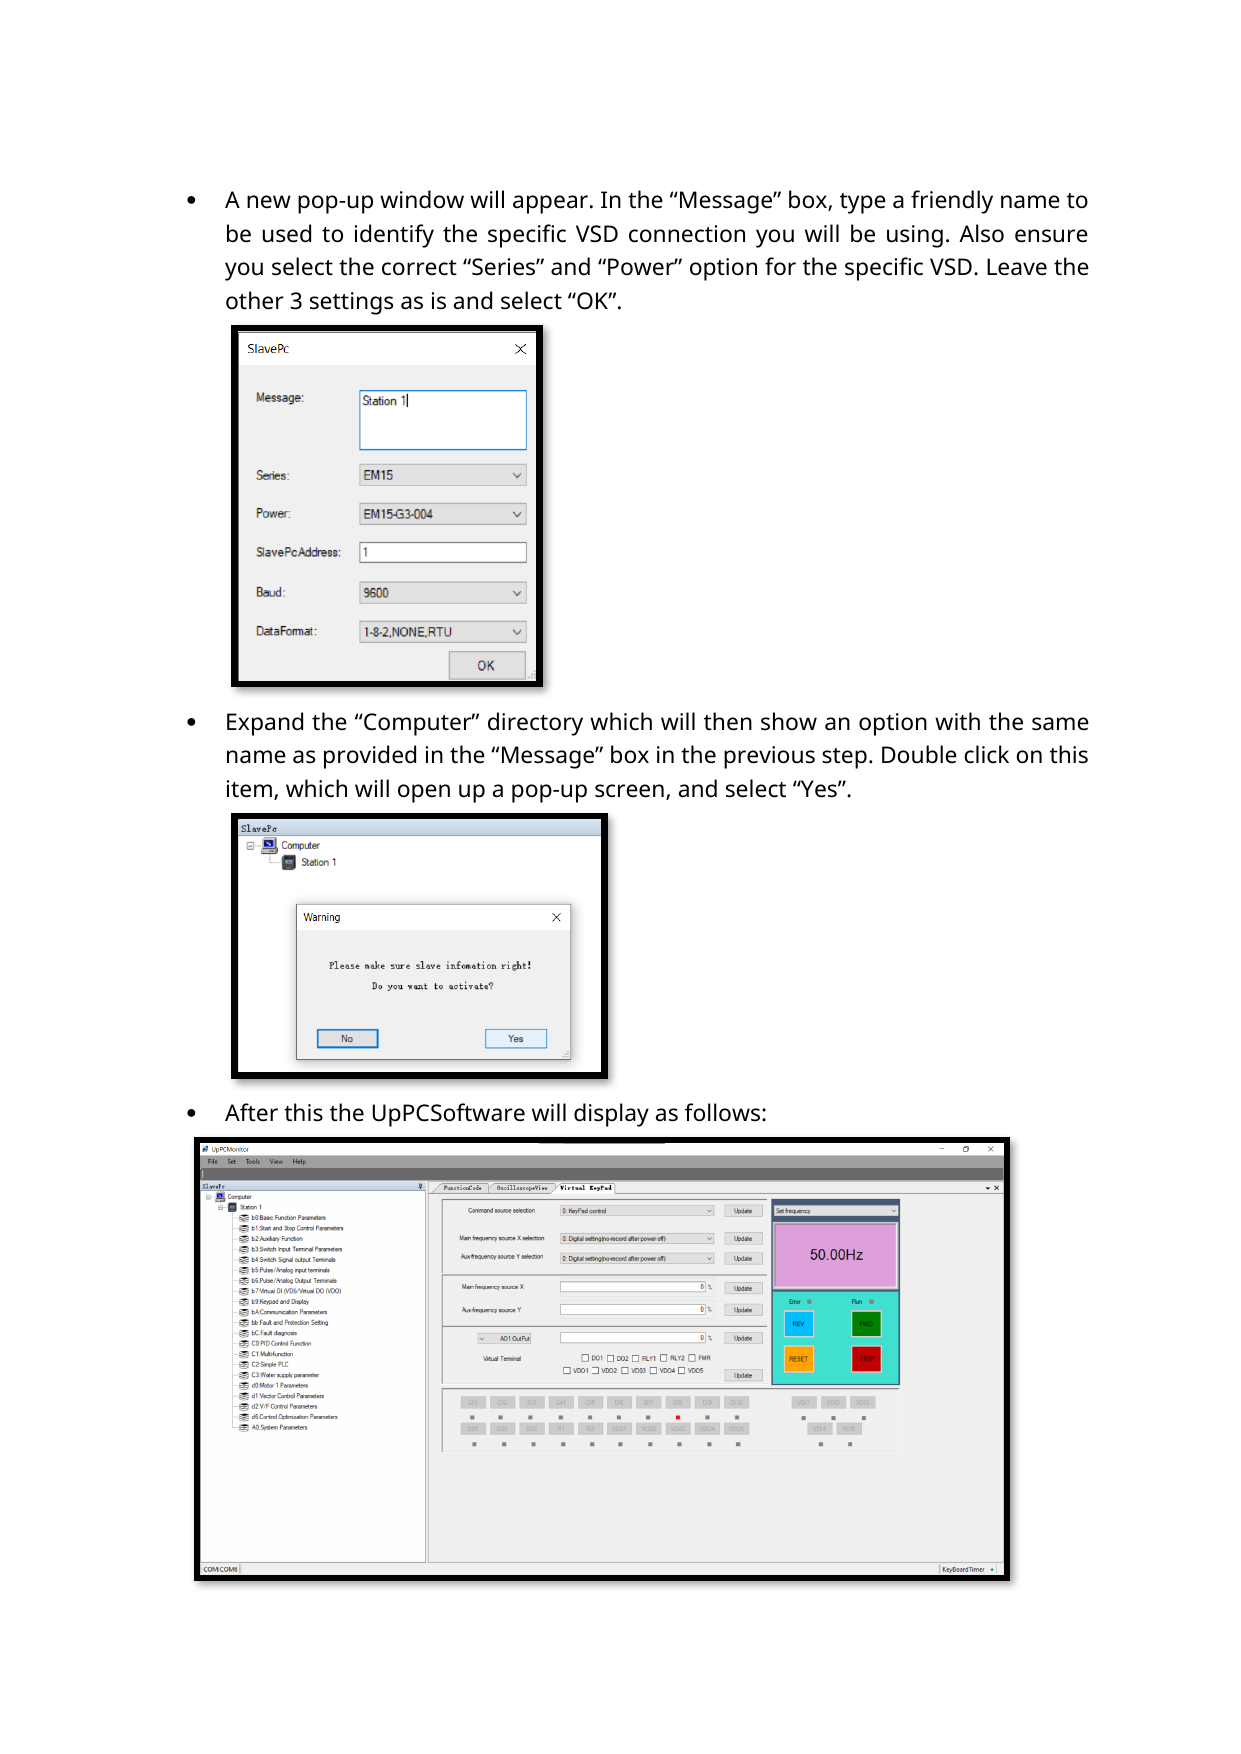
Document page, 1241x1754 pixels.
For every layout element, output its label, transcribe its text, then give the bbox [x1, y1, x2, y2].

picture [238, 819, 601, 1072]
picture [200, 1143, 1004, 1575]
picture [238, 331, 536, 681]
list After this the UpPCSoftware will display as follows: [187, 1097, 1090, 1128]
list A new pop-up window will appear. In the “Message” box, type a friendly name to be used to identify the specific VSD connection you will be using. Also ensure you select the correct “Series” and “Power” option for the specific VSD. Leave the other 3 settings as is and select “OK”. [187, 184, 1090, 316]
list Expand the “Computer” directory which will then show an option with the same name as provided in the “Message” box in the previous step. Double click on this item, which will open up a pop-up screen, and select “Yes”. [187, 706, 1090, 804]
